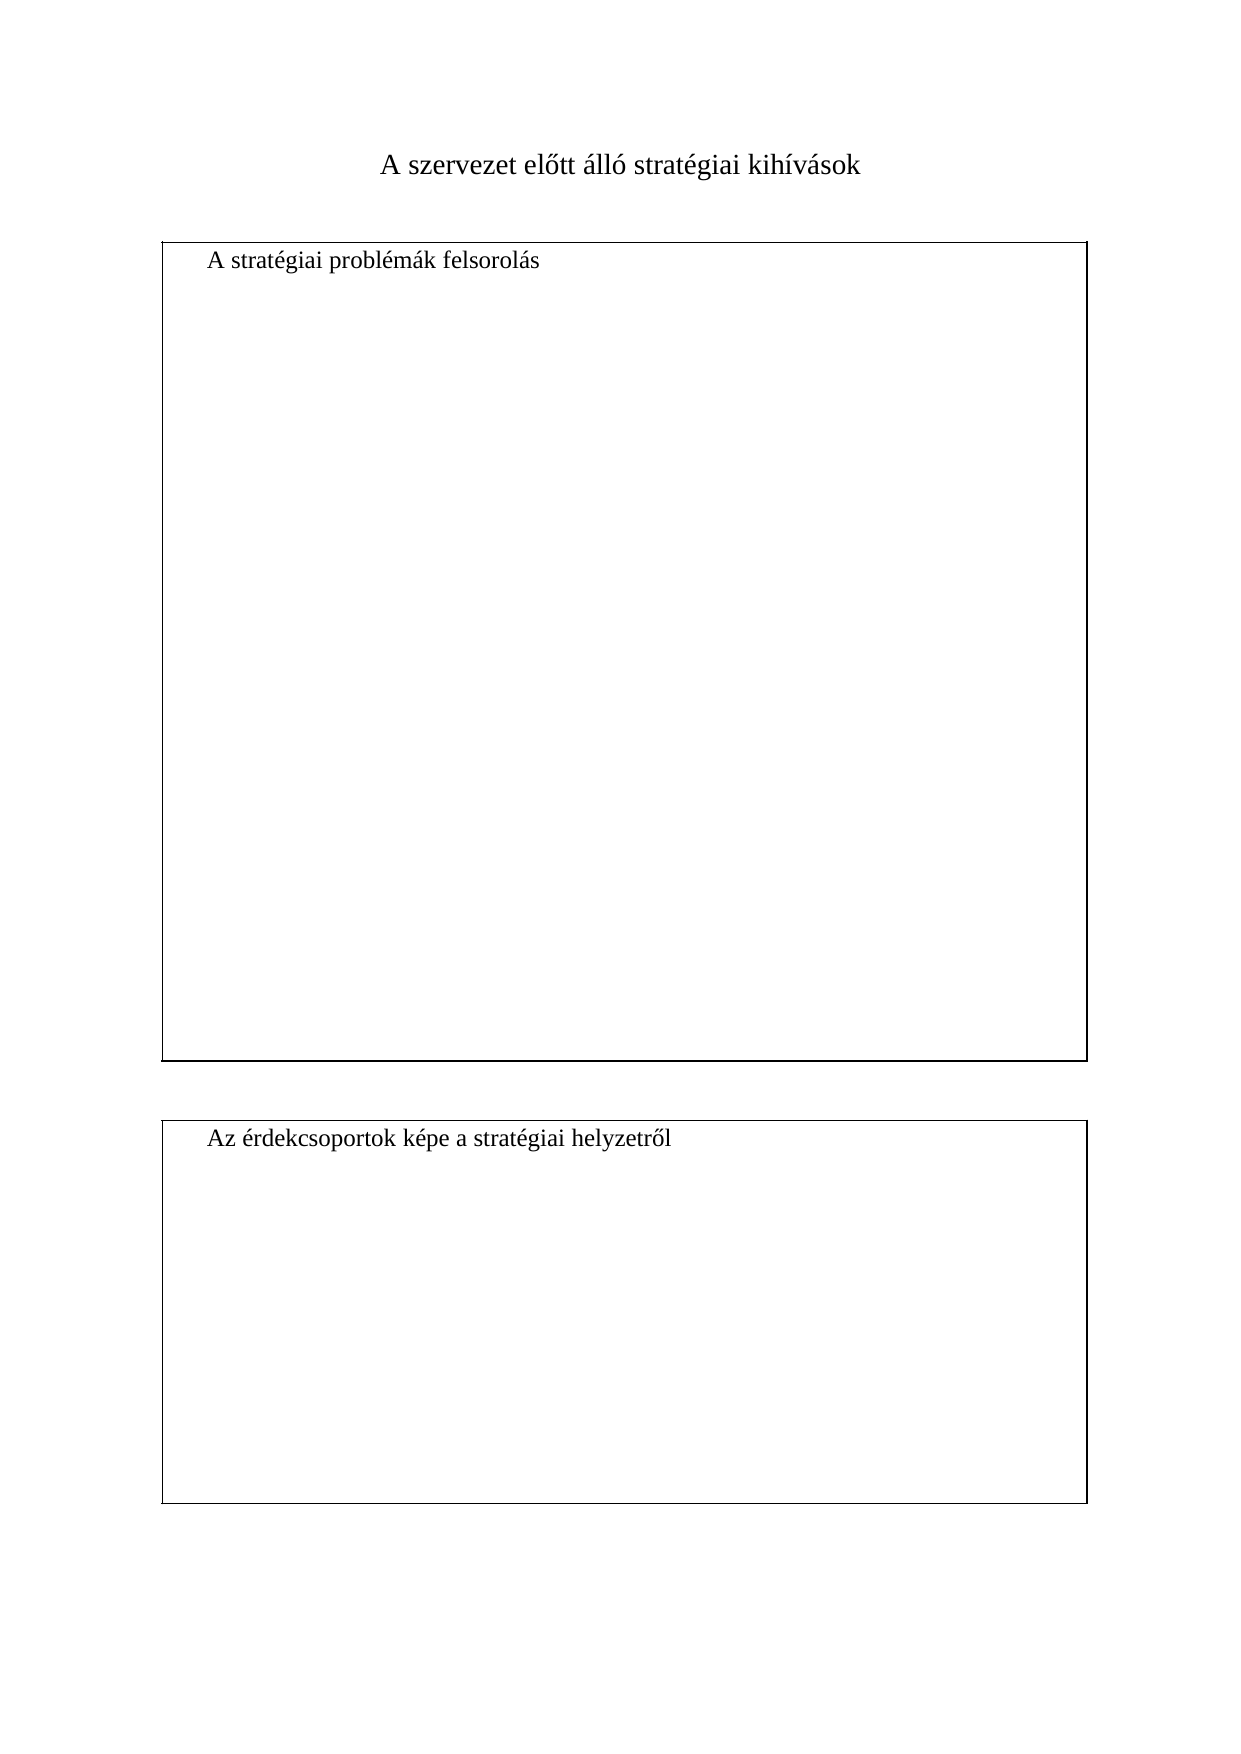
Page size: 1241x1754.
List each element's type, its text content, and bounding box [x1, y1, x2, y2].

text A stratégiai problémák felsorolás [163, 243, 1086, 274]
text A szervezet előtt álló stratégiai kihívások [162, 148, 1078, 181]
text Az érdekcsoportok képe a stratégiai helyzetről [163, 1121, 1086, 1152]
